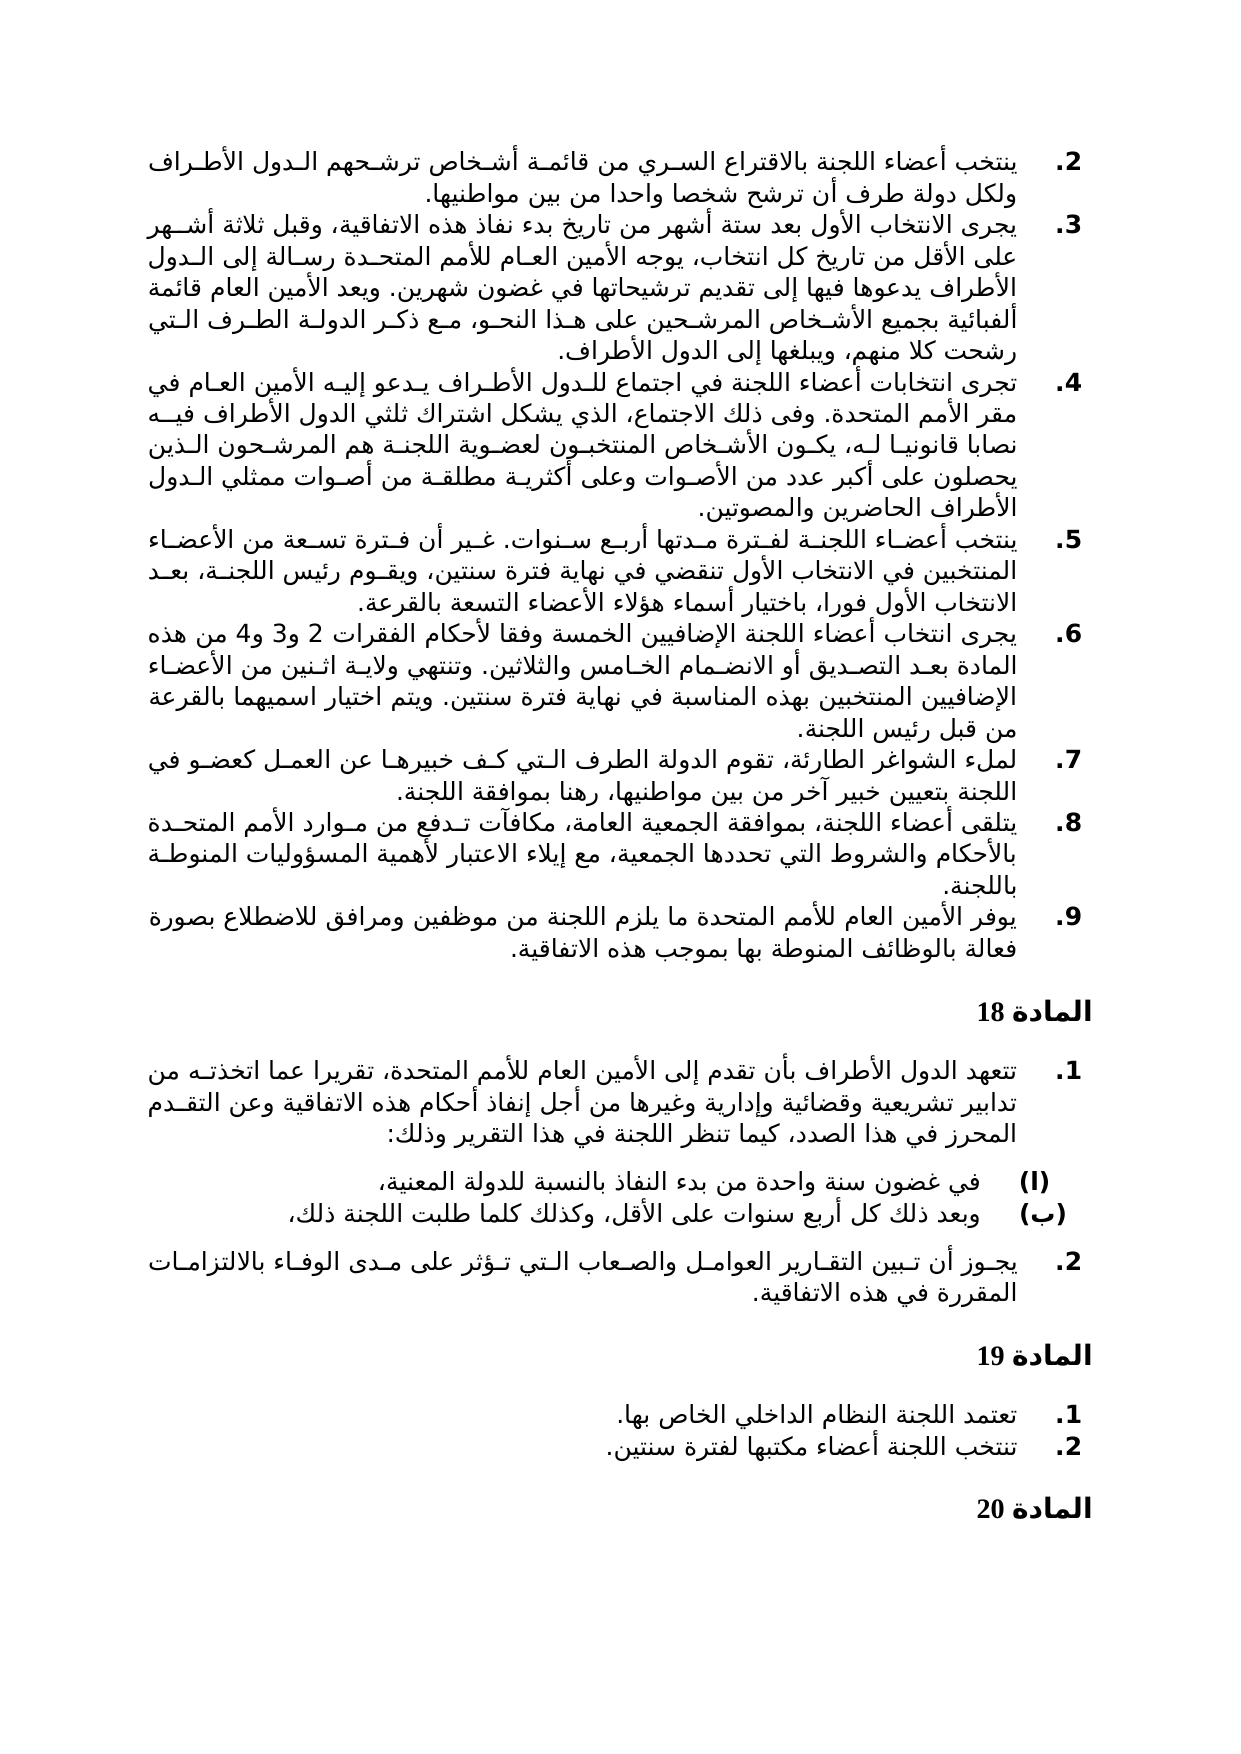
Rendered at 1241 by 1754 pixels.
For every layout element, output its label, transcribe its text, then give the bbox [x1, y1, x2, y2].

text يجوز أن تبين التقارير العوامل والصعاب التي تؤثر على مدى الوفاء بالالتزامات المقررة في هذه الاتفاقية. [148, 1247, 1055, 1307]
text وبعد ذلك كل أربع سنوات على الأقل، وكذلك كلما طلبت اللجنة ذلك، [148, 1199, 1019, 1228]
text تنتخب اللجنة أعضاء مكتبها لفترة سنتين. [148, 1432, 1055, 1461]
text ينتخب أعضاء اللجنة بالاقتراع السري من قائمة أشخاص ترشحهم الدول الأطراف ولكل دولة طرف أن ترشح شخصا واحدا من بين مواطنيها. [148, 148, 1055, 208]
text لملء الشواغر الطارئة، تقوم الدولة الطرف التي كف خبيرها عن العمل كعضو في اللجنة بتعيين خبير آخر من بين مواطنيها، رهنا بموافقة اللجنة. [148, 745, 1055, 806]
text يجرى الانتخاب الأول بعد ستة أشهر من تاريخ بدء نفاذ هذه الاتفاقية، وقبل ثلاثة أشهر على الأقل من تاريخ كل انتخاب، يوجه الأمين العام للأمم المتحدة رسالة إلى الدول الأطراف يدعوها فيها إلى تقديم ترشيحاتها في غضون شهرين. ويعد الأمين العام قائمة ألفبائية بجميع الأشخاص المرشحين على هذا النحو، مع ذكر الدولة الطرف التي رشحت كلا منهم، ويبلغها إلى الدول الأطراف. [148, 211, 1055, 366]
text يتلقى أعضاء اللجنة، بموافقة الجمعية العامة، مكافآت تدفع من موارد الأمم المتحدة بالأحكام والشروط التي تحددها الجمعية، مع إيلاء الاعتبار لأهمية المسؤوليات المنوطة باللجنة. [148, 808, 1055, 900]
text يجرى انتخاب أعضاء اللجنة الإضافيين الخمسة وفقا لأحكام الفقرات 2 و3 و4 من هذه المادة بعد التصديق أو الانضمام الخامس والثلاثين. وتنتهي ولاية اثنين من الأعضاء الإضافيين المنتخبين بهذه المناسبة في نهاية فترة سنتين. ويتم اختيار اسميهما بالقرعة من قبل رئيس اللجنة. [148, 619, 1055, 743]
subtitle المادة 19 [148, 1339, 1093, 1371]
list تتعهد الدول الأطراف بأن تقدم إلى الأمين العام للأمم المتحدة، تقريرا عما اتخذته من تدابير تشريعية وقضائية وإدارية وغيرها من أجل إنفاذ أحكام هذه الاتفاقية وعن التقدم المحرز في هذا الصدد، كيما تنظر اللجنة في هذا التقرير وذلك: [148, 1056, 1055, 1148]
list تعتمد اللجنة النظام الداخلي الخاص بها. [148, 1401, 1055, 1430]
list في غضون سنة واحدة من بدء النفاذ بالنسبة للدولة المعنية، [148, 1167, 1019, 1196]
text يوفر الأمين العام للأمم المتحدة ما يلزم اللجنة من موظفين ومرافق للاضطلاع بصورة فعالة بالوظائف المنوطة بها بموجب هذه الاتفاقية. [148, 903, 1055, 963]
text ينتخب أعضاء اللجنة لفترة مدتها أربع سنوات. غير أن فترة تسعة من الأعضاء المنتخبين في الانتخاب الأول تنقضي في نهاية فترة سنتين، ويقوم رئيس اللجنة، بعد الانتخاب الأول فورا، باختيار أسماء هؤلاء الأعضاء التسعة بالقرعة. [148, 525, 1055, 617]
subtitle المادة 20 [148, 1493, 1093, 1525]
subtitle المادة 18 [148, 995, 1093, 1027]
text تجرى انتخابات أعضاء اللجنة في اجتماع للدول الأطراف يدعو إليه الأمين العام في مقر الأمم المتحدة. وفى ذلك الاجتماع، الذي يشكل اشتراك ثلثي الدول الأطراف فيه نصابا قانونيا له، يكون الأشخاص المنتخبون لعضوية اللجنة هم المرشحون الذين يحصلون على أكبر عدد من الأصوات وعلى أكثرية مطلقة من أصوات ممثلي الدول الأطراف الحاضرين والمصوتين. [148, 368, 1055, 523]
